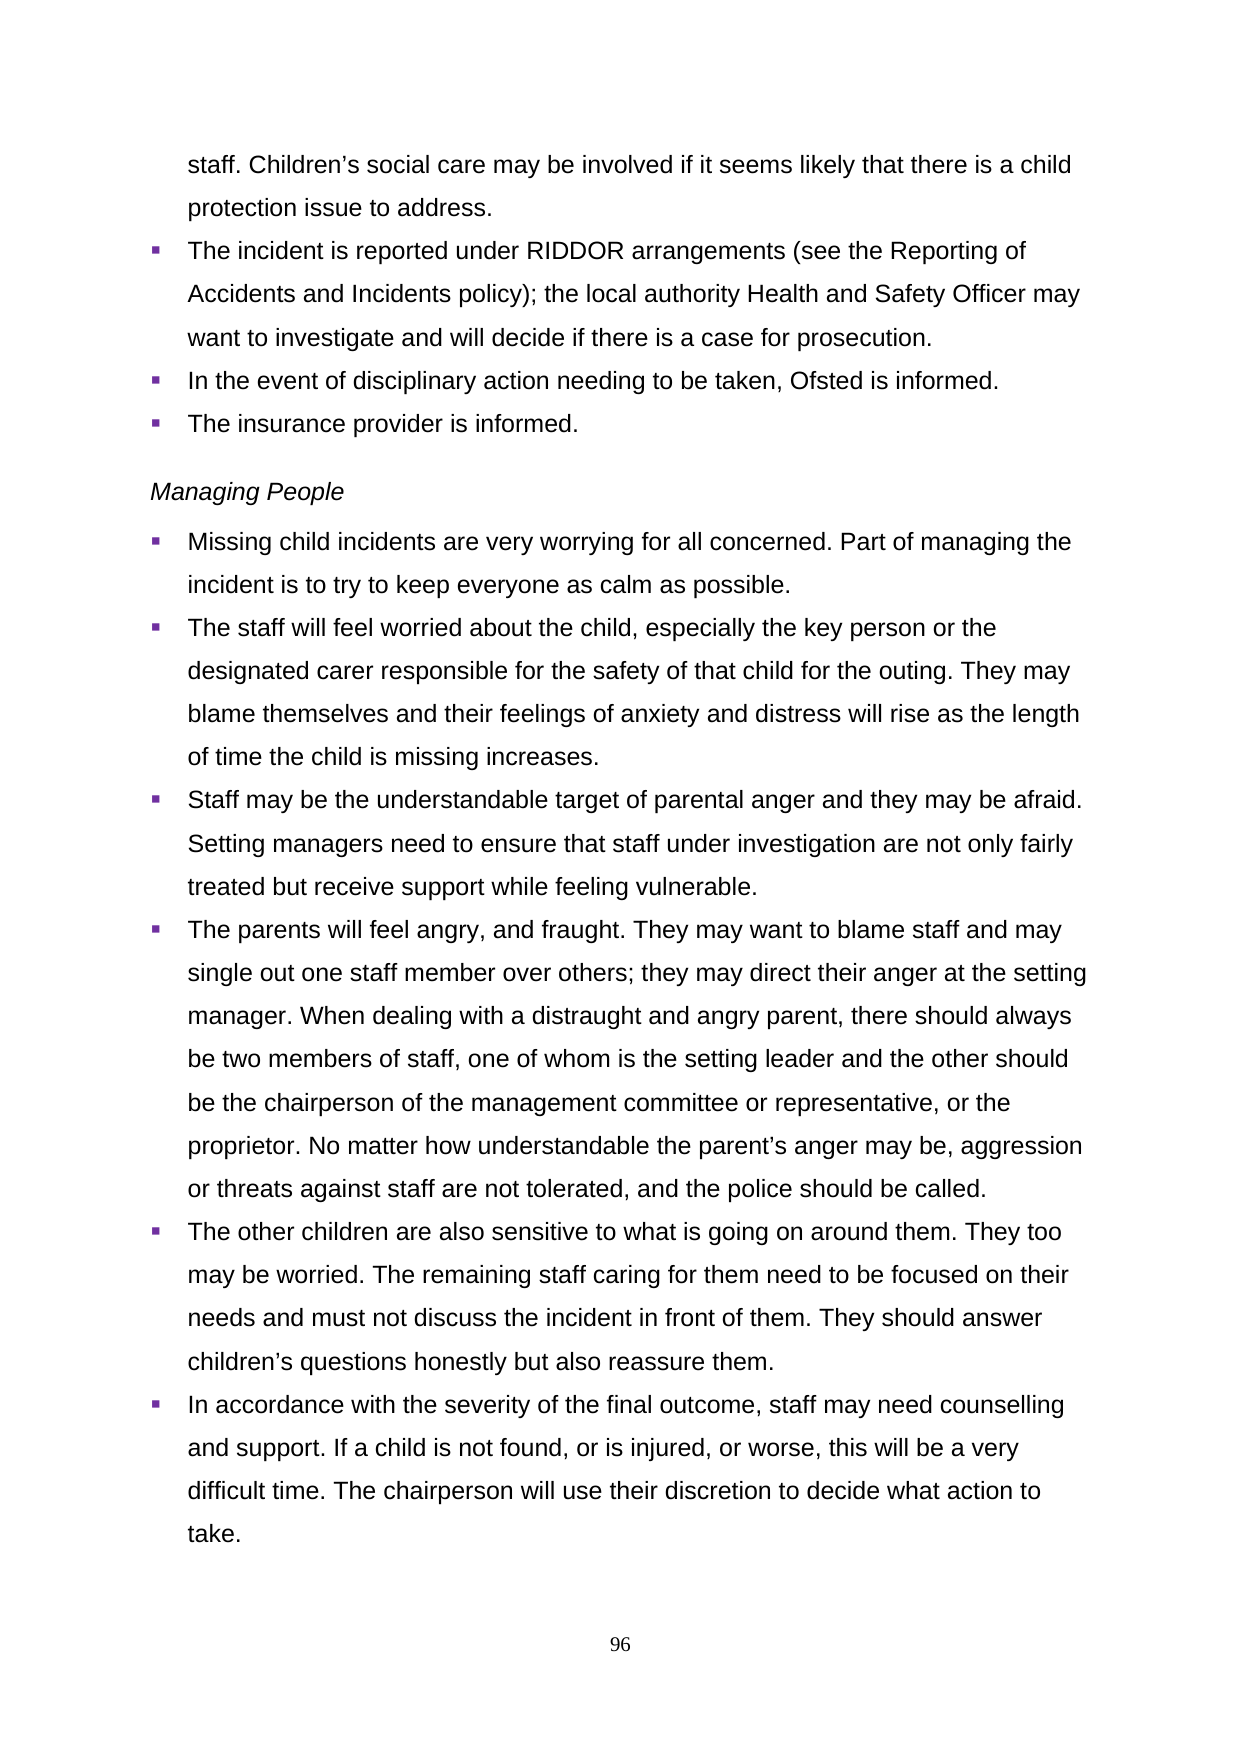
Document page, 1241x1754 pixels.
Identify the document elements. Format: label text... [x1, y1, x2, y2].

list The staff will feel worried about the child, especially the key person or the designated carer responsible for the safety of that child for the outing. They may blame themselves and their feelings of anxiety and distress will rise as the length of time the child is missing increases. [150, 613, 1090, 771]
list The parents will feel angry, and fraught. They may want to blame staff and may single out one staff member over others; they may direct their anger at the setting manager. When dealing with a distraught and angry parent, there should always be two members of staff, one of whom is the setting leader and the other should be the chairperson of the management committee or representative, or the proprietor. No matter how understandable the parent’s anger may be, aggression or threats against staff are not tolerated, and the police should be called. [150, 915, 1090, 1203]
subtitle Managing People [150, 477, 1090, 506]
list Missing child incidents are very worrying for all concerned. Part of managing the incident is to try to keep everyone as calm as possible. [150, 527, 1090, 598]
list The insurance provider is informed. [150, 409, 1090, 438]
list The incident is reported under RIDDOR arrangements (see the Reporting of Accidents and Incidents policy); the local authority Health and Safety Officer may want to investigate and will decide if there is a case for prosecution. [150, 236, 1090, 351]
list In accordance with the severity of the final outcome, staff may need counselling and support. If a child is not found, or is injured, or worse, this will be a very difficult time. The chairperson will use their discretion to decide what action to take. [150, 1389, 1090, 1548]
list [150, 150, 1090, 222]
list The other children are also sensitive to what is going on around them. They too may be worried. The remaining staff caring for them need to be focused on their needs and must not discuss the incident in front of them. They should answer children’s questions honestly but also reassure them. [150, 1217, 1090, 1375]
list Staff may be the understandable target of parental anger and they may be afraid. Setting managers need to ensure that staff under investigation are not only fairly treated but receive support while feeling vulnerable. [150, 786, 1090, 901]
list In the event of disciplinary action needing to be taken, Ofsted is informed. [150, 366, 1090, 394]
